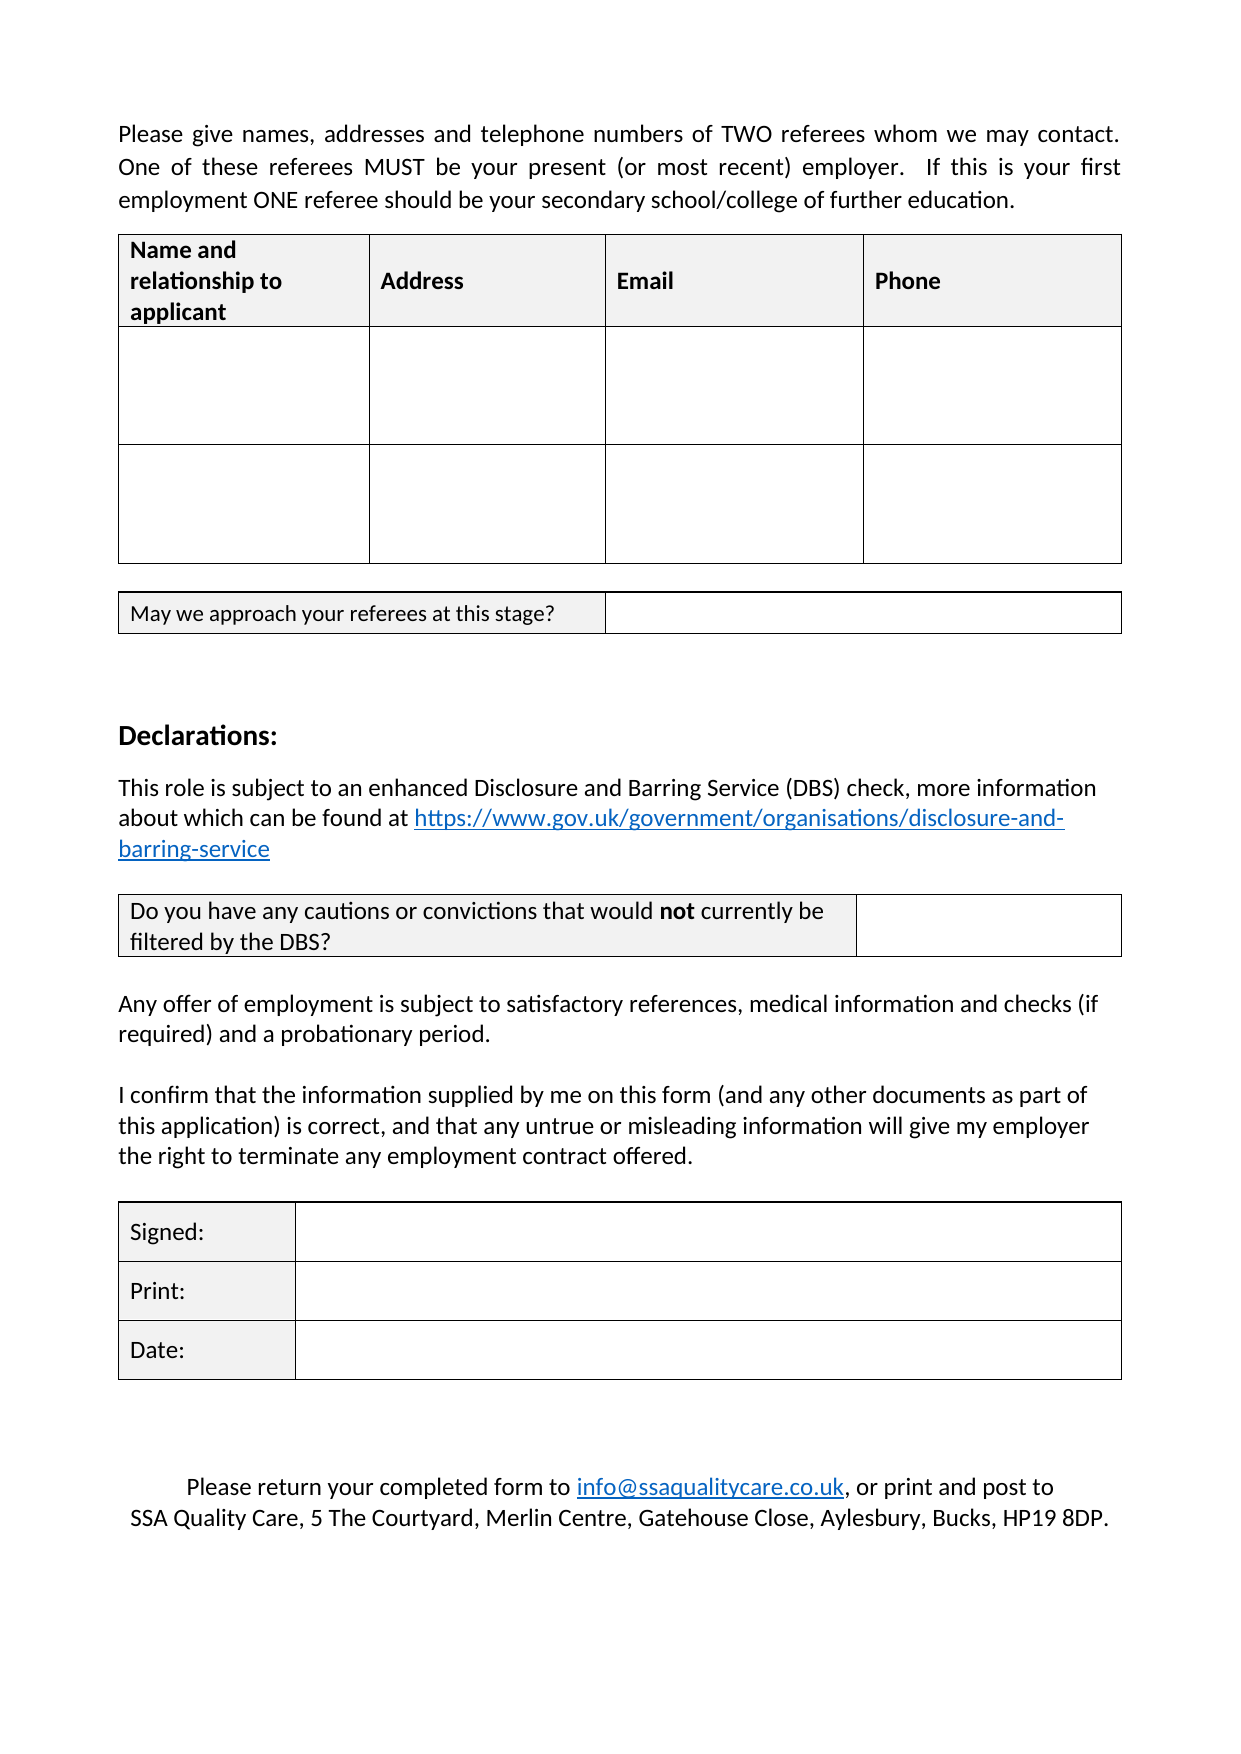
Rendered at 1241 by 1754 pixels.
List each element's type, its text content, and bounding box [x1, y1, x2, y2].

table_header Address [370, 235, 605, 326]
table_cell [864, 445, 1121, 562]
table_header May we approach your referees at this stage? [119, 593, 605, 633]
text I confirm that the information supplied by me on this form (and any other documents as part of this application) is correct, and that any untrue or misleading information will give my employer the right to terminate any employment contract offered. [118, 1079, 1122, 1171]
table_cell Print: [119, 1262, 295, 1319]
text This role is subject to an enhanced Disclosure and Barring Service (DBS) check, more information about which can be found at https://www.gov.uk/government/organisations/disclosure-and-barring-service [118, 772, 1122, 864]
table_cell [606, 327, 863, 444]
table_cell [370, 327, 605, 444]
table_header Do you have any cautions or convictions that would not currently be filtered by the DBS? [119, 895, 856, 956]
table_cell [296, 1321, 1121, 1379]
table_header Name and relationship to applicant [119, 235, 369, 326]
text Any offer of employment is subject to satisfactory references, medical information and checks (if required) and a probationary period. [118, 988, 1122, 1049]
table_cell [606, 445, 863, 562]
text SSA Quality Care, 5 The Courtyard, Merlin Centre, Gatehouse Close, Aylesbury, Bucks, HP19 8DP. [118, 1502, 1122, 1532]
table_header [606, 593, 1121, 633]
table_cell [370, 445, 605, 562]
table_header Email [606, 235, 863, 326]
table_header [857, 895, 1121, 956]
table_header Phone [864, 235, 1121, 326]
table_header Signed: [119, 1203, 295, 1261]
text Please give names, addresses and telephone numbers of TWO referees whom we may contact. One of these referees MUST be your present (or most recent) employer. If this is your first employment ONE referee should be your secondary school/college of further education. [118, 118, 1122, 214]
text Declarations: [118, 717, 1122, 753]
table_cell Date: [119, 1321, 295, 1379]
table_cell [296, 1262, 1121, 1319]
table_cell [119, 445, 369, 562]
table_cell [119, 327, 369, 444]
table_cell [864, 327, 1121, 444]
table_header [296, 1203, 1121, 1261]
text Please return your completed form to info@ssaqualitycare.co.uk, or print and post to [118, 1471, 1122, 1502]
